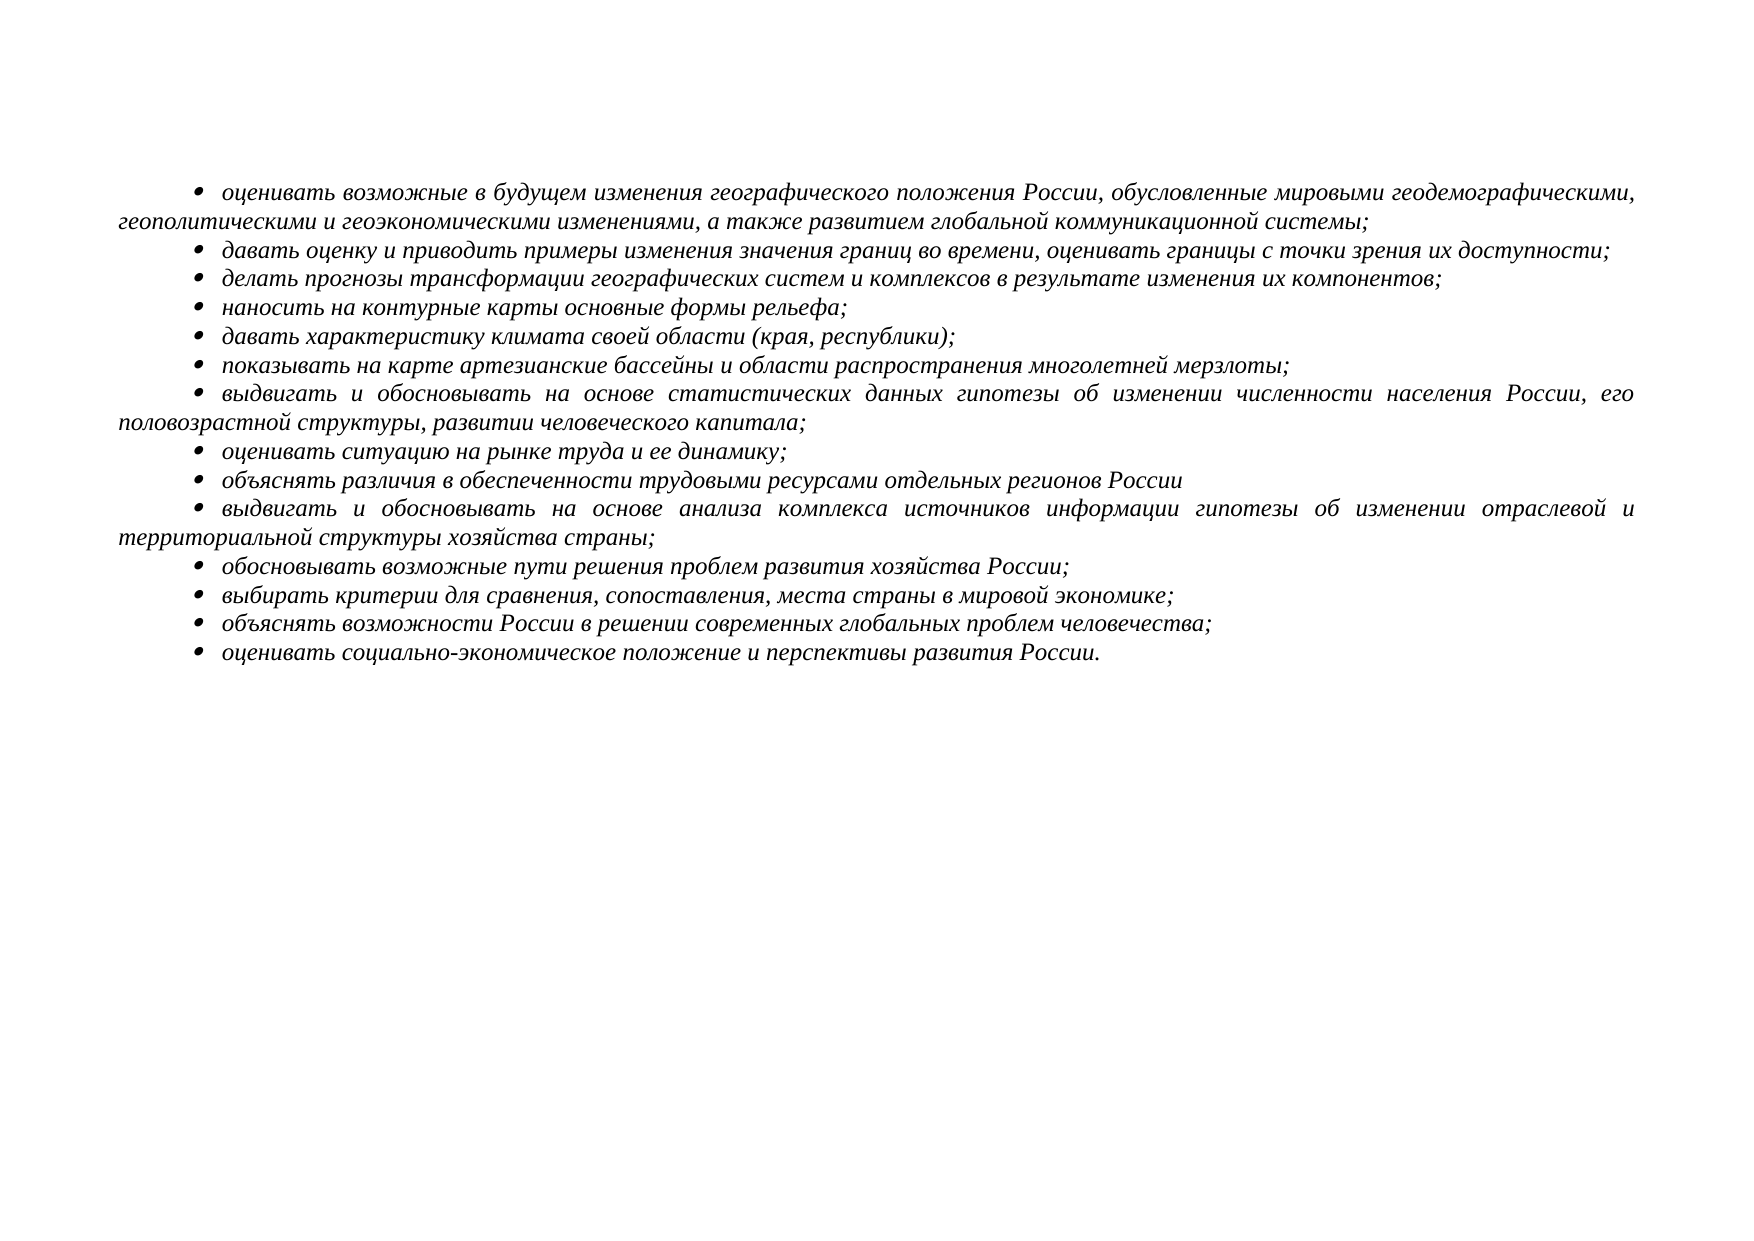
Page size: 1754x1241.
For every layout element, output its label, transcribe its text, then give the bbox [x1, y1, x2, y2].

list объяснять различия в обеспеченности трудовыми ресурсами отдельных регионов России [118, 465, 1636, 493]
list давать оценку и приводить примеры изменения значения границ во времени, оценивать границы с точки зрения их доступности; [118, 235, 1636, 263]
list оценивать социально-экономическое положение и перспективы развития России. [118, 637, 1636, 666]
list объяснять возможности России в решении современных глобальных проблем человечества; [118, 608, 1636, 637]
list оценивать возможные в будущем изменения географического положения России, обусловленные мировыми геодемографическими, геополитическими и геоэкономическими изменениями, а также развитием глобальной коммуникационной системы; [118, 177, 1636, 235]
list наносить на контурные карты основные формы рельефа; [118, 292, 1636, 321]
list оценивать ситуацию на рынке труда и ее динамику; [118, 436, 1636, 465]
list делать прогнозы трансформации географических систем и комплексов в результате изменения их компонентов; [118, 263, 1636, 292]
list показывать на карте артезианские бассейны и области распространения многолетней мерзлоты; [118, 350, 1636, 378]
list выдвигать и обосновывать на основе статистических данных гипотезы об изменении численности населения России, его половозрастной структуры, развитии человеческого капитала; [118, 378, 1636, 436]
list давать характеристику климата своей области (края, республики); [118, 321, 1636, 350]
list обосновывать возможные пути решения проблем развития хозяйства России; [118, 551, 1636, 580]
list выбирать критерии для сравнения, сопоставления, места страны в мировой экономике; [118, 580, 1636, 608]
list выдвигать и обосновывать на основе анализа комплекса источников информации гипотезы об изменении отраслевой и территориальной структуры хозяйства страны; [118, 493, 1636, 551]
